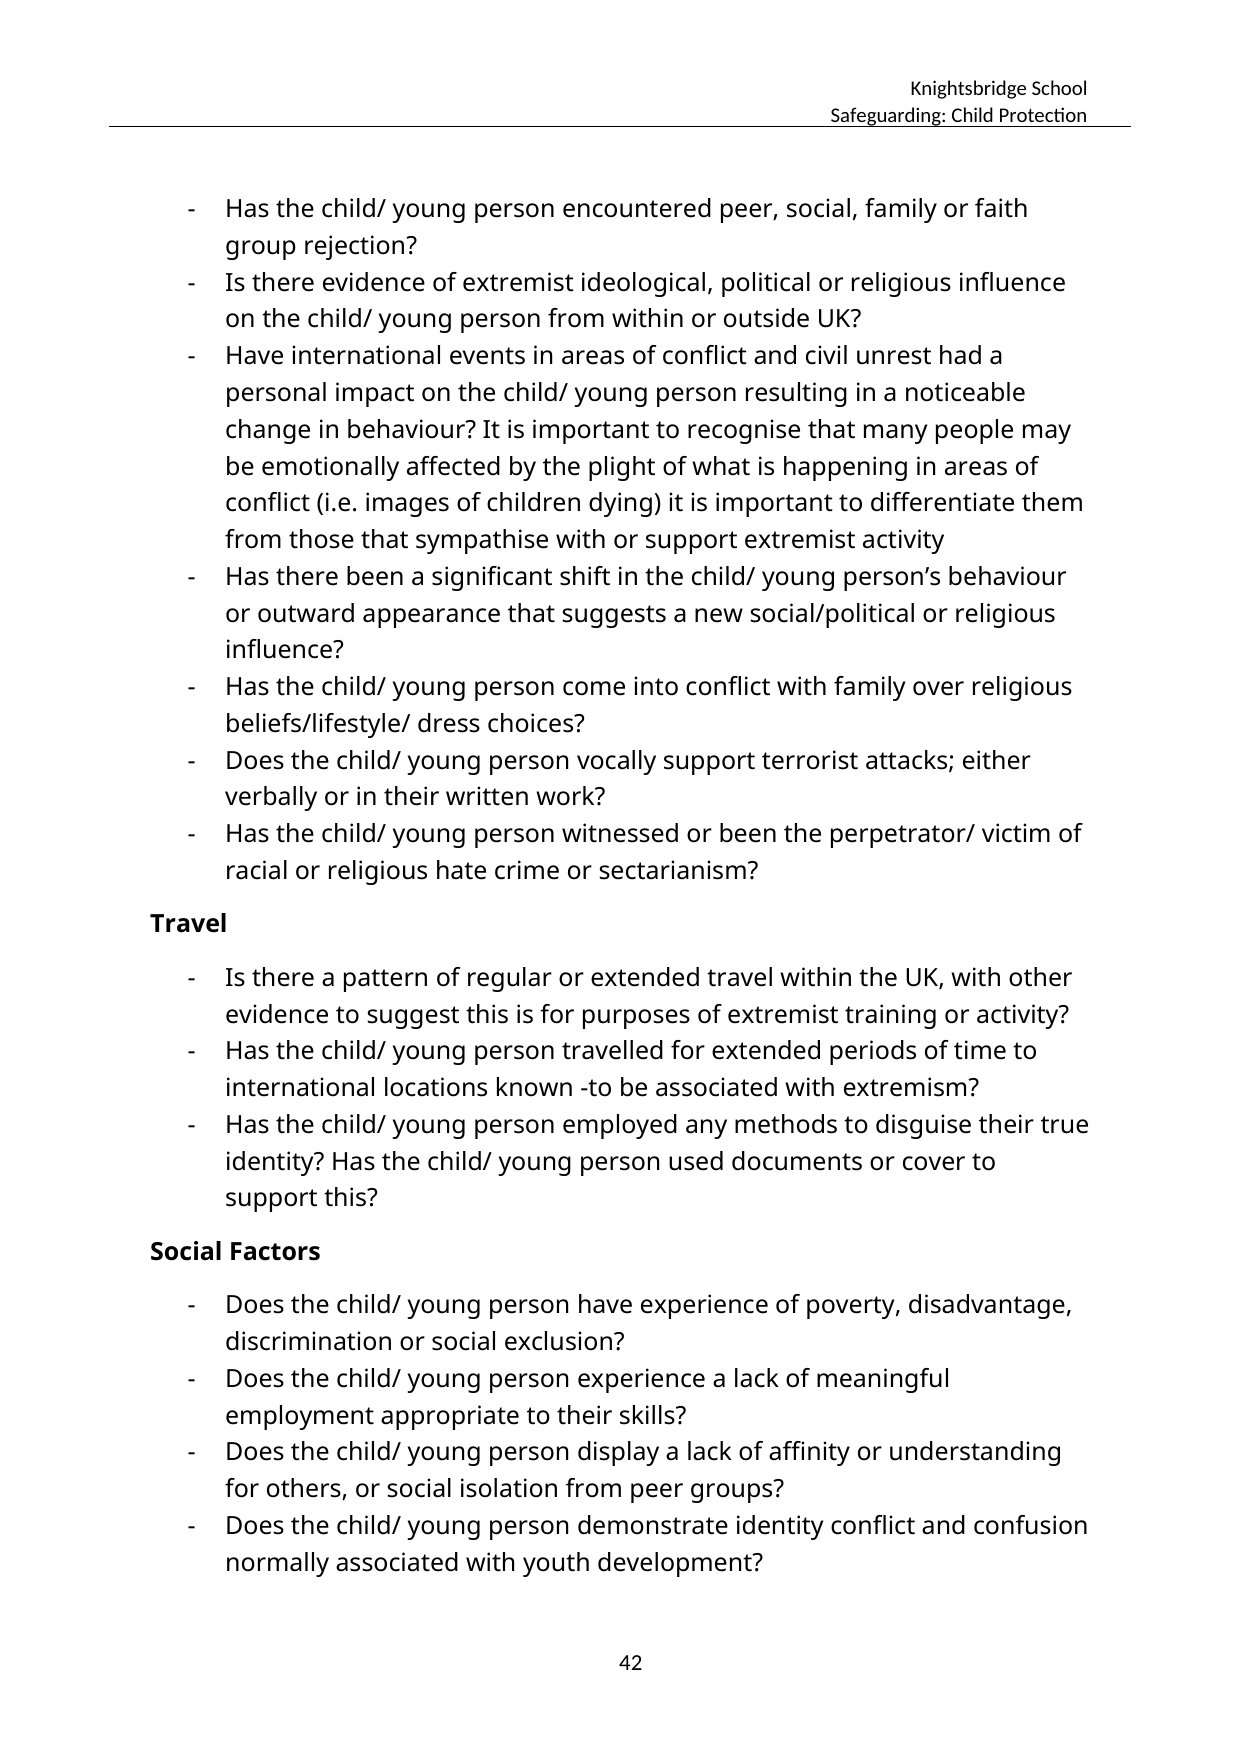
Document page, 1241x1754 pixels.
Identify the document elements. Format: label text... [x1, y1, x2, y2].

list Has the child/ young person encountered peer, social, family or faith group rejection? [187, 191, 1090, 262]
text Travel [150, 906, 1090, 940]
list Has the child/ young person employed any methods to disguise their true identity? Has the child/ young person used documents or cover to support this? [187, 1107, 1090, 1214]
list Does the child/ young person vocally support terrorist attacks; either verbally or in their written work? [187, 742, 1090, 813]
list Has the child/ young person witnessed or been the perpetrator/ victim of racial or religious hate crime or sectarianism? [187, 816, 1090, 887]
list Has the child/ young person come into conflict with family over religious beliefs/lifestyle/ dress choices? [187, 669, 1090, 739]
list Have international events in areas of conflict and civil unrest had a personal impact on the child/ young person resulting in a noticeable change in behaviour? It is important to recognise that many people may be emotionally affected by the plight of what is happening in areas of conflict (i.e. images of children dying) it is important to differentiate them from those that sympathise with or support extremist activity [187, 338, 1090, 556]
list Does the child/ young person demonstrate identity conflict and confusion normally associated with youth development? [187, 1508, 1090, 1578]
list Has there been a significant shift in the child/ young person’s behaviour or outward appearance that suggests a new social/political or religious influence? [187, 558, 1090, 666]
list Does the child/ young person have experience of poverty, disadvantage, discrimination or social exclusion? [187, 1287, 1090, 1358]
list Has the child/ young person travelled for extended periods of time to international locations known -to be associated with extremism? [187, 1033, 1090, 1104]
text Social Factors [150, 1233, 1090, 1268]
list Is there a pattern of regular or extended travel within the UK, with other evidence to suggest this is for purposes of extremist training or activity? [187, 959, 1090, 1030]
list Does the child/ young person display a lack of affinity or understanding for others, or social isolation from peer groups? [187, 1434, 1090, 1505]
list Does the child/ young person experience a lack of meaningful employment appropriate to their skills? [187, 1361, 1090, 1431]
list Is there evidence of extremist ideological, political or religious influence on the child/ young person from within or outside UK? [187, 264, 1090, 335]
